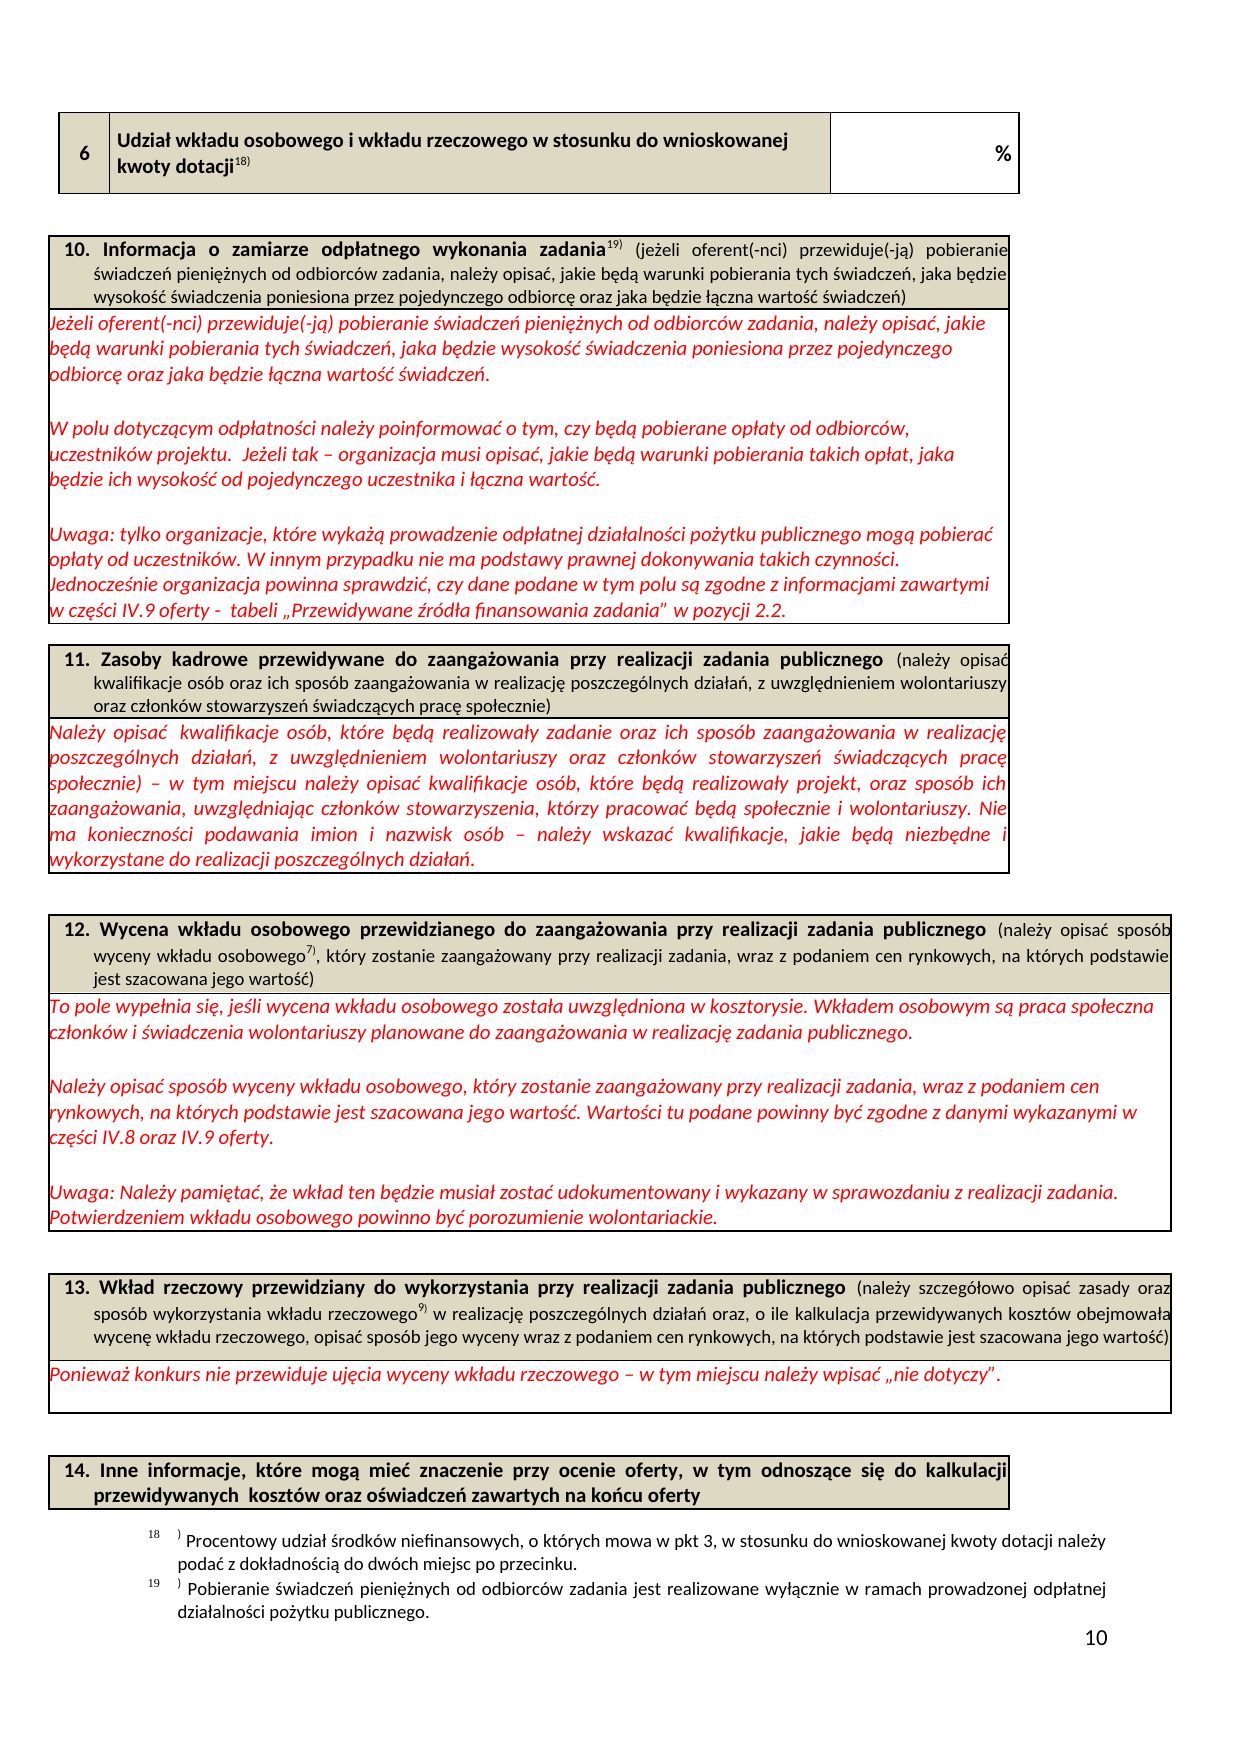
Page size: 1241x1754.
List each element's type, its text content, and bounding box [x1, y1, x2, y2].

table_header 13. Wkład rzeczowy przewidziany do wykorzystania przy realizacji zadania publicznego (należy szczegółowo opisać zasady oraz sposób wykorzystania wkładu rzeczowego9) w realizację poszczególnych działań oraz, o ile kalkulacja przewidywanych kosztów obejmowała wycenę wkładu rzeczowego, opisać sposób jego wyceny wraz z podaniem cen rynkowych, na których podstawie jest szacowana jego wartość) [50, 1275, 1170, 1360]
table_header 14. Inne informacje, które mogą mieć znaczenie przy ocenie oferty, w tym odnoszące się do kalkulacji przewidywanych kosztów oraz oświadczeń zawartych na końcu oferty [50, 1457, 1008, 1508]
table_cell Należy opisać kwalifikacje osób, które będą realizowały zadanie oraz ich sposób zaangażowania w realizację poszczególnych działań, z uwzględnieniem wolontariuszy oraz członków stowarzyszeń świadczących pracę społecznie) – w tym miejscu należy opisać kwalifikacje osób, które będą realizowały projekt, oraz sposób ich zaangażowania, uwzględniając członków stowarzyszenia, którzy pracować będą społecznie i wolontariuszy. Nie ma konieczności podawania imion i nazwisk osób – należy wskazać kwalifikacje, jakie będą niezbędne i wykorzystane do realizacji poszczególnych działań. [50, 719, 1008, 872]
table_header 10. Informacja o zamiarze odpłatnego wykonania zadania) (jeżeli oferent(-nci) przewiduje(-ją) pobieranie świadczeń pieniężnych od odbiorców zadania, należy opisać, jakie będą warunki pobierania tych świadczeń, jaka będzie wysokość świadczenia poniesiona przez pojedynczego odbiorcę oraz jaka będzie łączna wartość świadczeń) [50, 237, 1008, 308]
table_cell % [831, 113, 1018, 193]
table_cell 6 [60, 113, 109, 193]
table_cell Udział wkładu osobowego i wkładu rzeczowego w stosunku do wnioskowanej kwoty dotacji) [110, 113, 830, 193]
table_cell Ponieważ konkurs nie przewiduje ujęcia wyceny wkładu rzeczowego – w tym miejscu należy wpisać „nie dotyczy”. [50, 1361, 1170, 1412]
table_cell Jeżeli oferent(-nci) przewiduje(-ją) pobieranie świadczeń pieniężnych od odbiorców zadania, należy opisać, jakie będą warunki pobierania tych świadczeń, jaka będzie wysokość świadczenia poniesiona przez pojedynczego odbiorcę oraz jaka będzie łączna wartość świadczeń. W polu dotyczącym odpłatności należy poinformować o tym, czy będą pobierane opłaty od odbiorców, uczestników projektu. Jeżeli tak – organizacja musi opisać, jakie będą warunki pobierania takich opłat, jaka będzie ich wysokość od pojedynczego uczestnika i łączna wartość. Uwaga: tylko organizacje, które wykażą prowadzenie odpłatnej działalności pożytku publicznego mogą pobierać opłaty od uczestników. W innym przypadku nie ma podstawy prawnej dokonywania takich czynności. Jednocześnie organizacja powinna sprawdzić, czy dane podane w tym polu są zgodne z informacjami zawartymi w części IV.9 oferty - tabeli „Przewidywane źródła finansowania zadania” w pozycji 2.2. [50, 310, 1008, 622]
table_header 11. Zasoby kadrowe przewidywane do zaangażowania przy realizacji zadania publicznego (należy opisać kwalifikacje osób oraz ich sposób zaangażowania w realizację poszczególnych działań, z uwzględnieniem wolontariuszy oraz członków stowarzyszeń świadczących pracę społecznie) [50, 646, 1008, 717]
table_cell To pole wypełnia się, jeśli wycena wkładu osobowego została uwzględniona w kosztorysie. Wkładem osobowym są praca społeczna członków i świadczenia wolontariuszy planowane do zaangażowania w realizację zadania publicznego. Należy opisać sposób wyceny wkładu osobowego, który zostanie zaangażowany przy realizacji zadania, wraz z podaniem cen rynkowych, na których podstawie jest szacowana jego wartość. Wartości tu podane powinny być zgodne z danymi wykazanymi w części IV.8 oraz IV.9 oferty. Uwaga: Należy pamiętać, że wkład ten będzie musiał zostać udokumentowany i wykazany w sprawozdaniu z realizacji zadania. Potwierdzeniem wkładu osobowego powinno być porozumienie wolontariackie. [50, 994, 1170, 1230]
table_header 12. Wycena wkładu osobowego przewidzianego do zaangażowania przy realizacji zadania publicznego (należy opisać sposób wyceny wkładu osobowego7), który zostanie zaangażowany przy realizacji zadania, wraz z podaniem cen rynkowych, na których podstawie jest szacowana jego wartość) [50, 916, 1170, 992]
